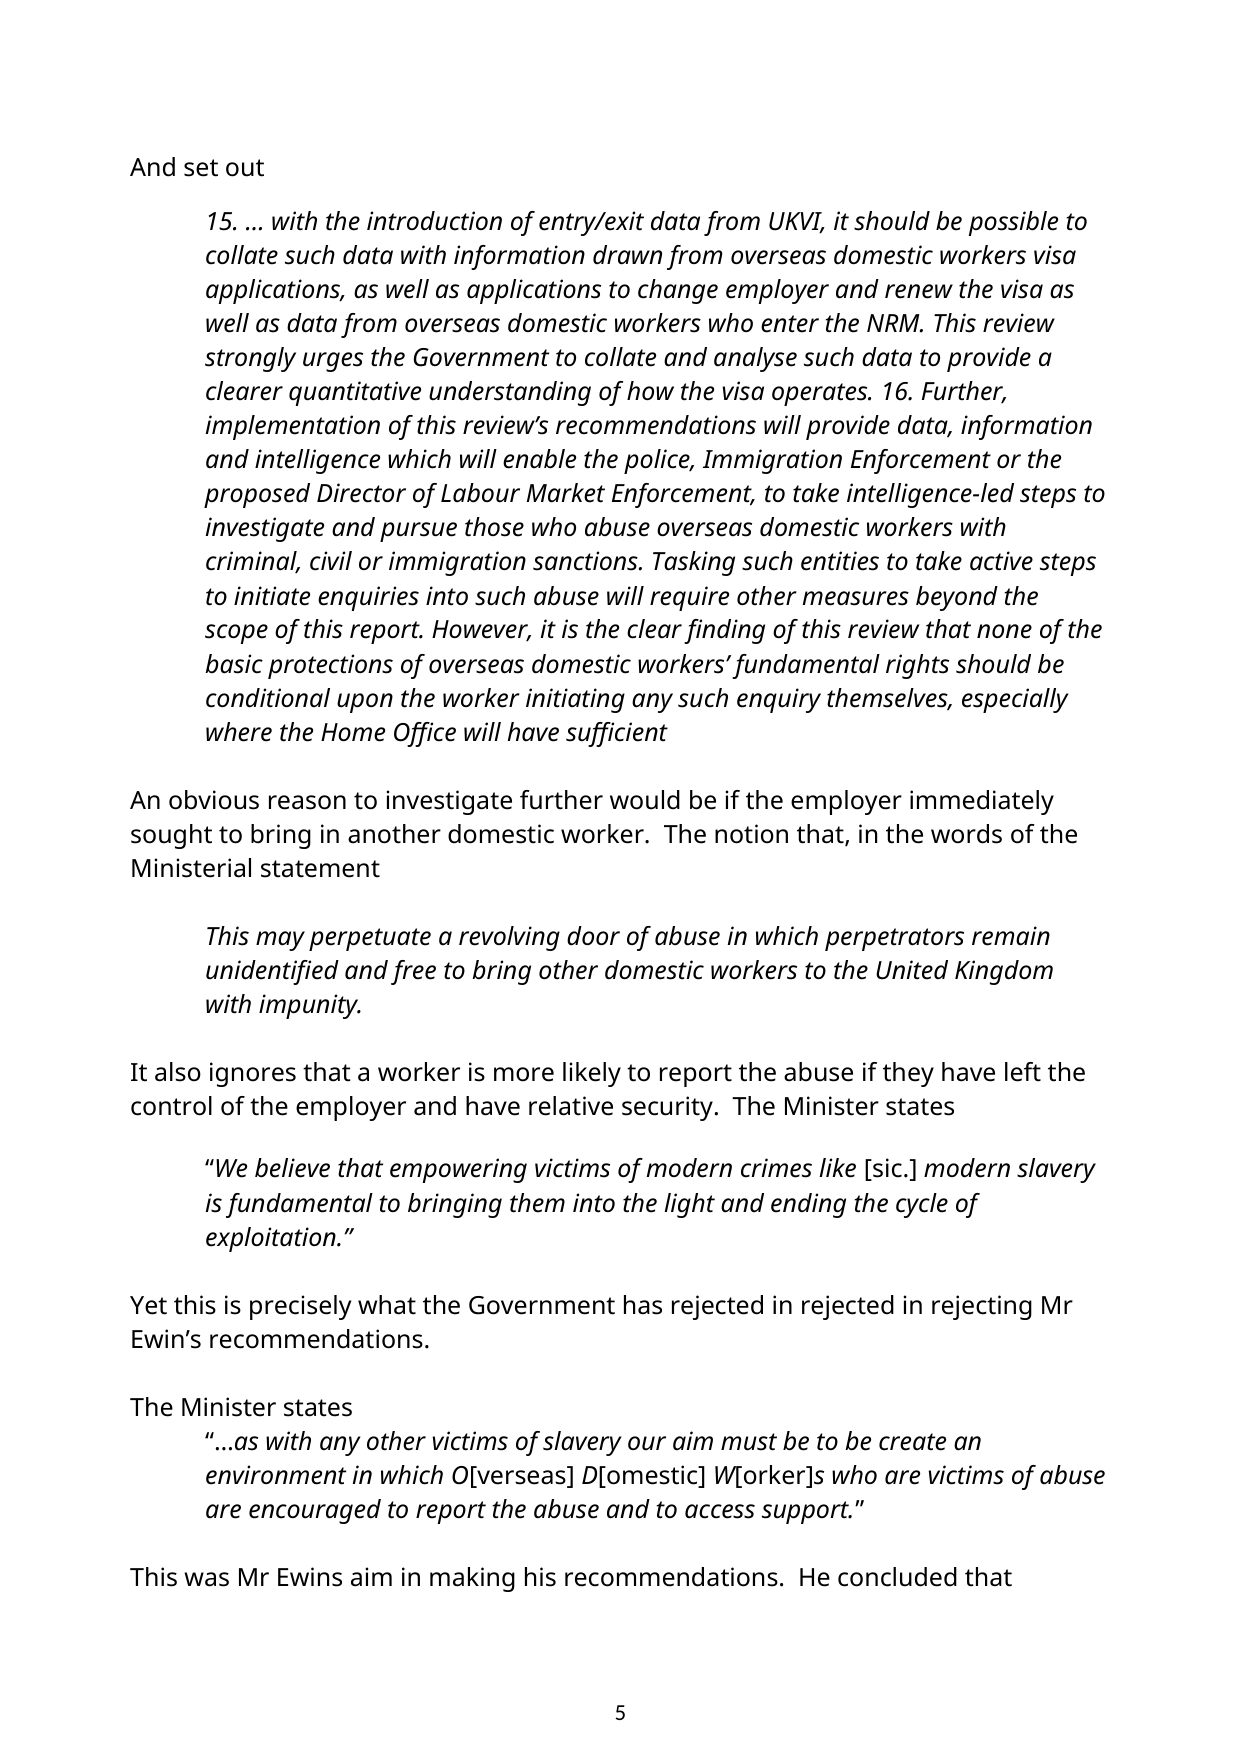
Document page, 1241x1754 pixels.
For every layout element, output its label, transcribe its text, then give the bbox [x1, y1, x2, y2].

text “…as with any other victims of slavery our aim must be to be create an environment in which O[verseas] D[omestic] W[orker]s who are victims of abuse are encouraged to report the abuse and to access support.” [205, 1424, 1110, 1526]
text This was Mr Ewins aim in making his recommendations. He concluded that [130, 1560, 1110, 1594]
text And set out [130, 150, 1110, 184]
text “We believe that empowering victims of modern crimes like [sic.] modern slavery is fundamental to bringing them into the light and ending the cycle of exploitation.” [205, 1151, 1110, 1253]
text 15. … with the introduction of entry/exit data from UKVI, it should be possible to collate such data with information drawn from overseas domestic workers visa applications, as well as applications to change employer and renew the visa as well as data from overseas domestic workers who enter the NRM. This review strongly urges the Government to collate and analyse such data to provide a clearer quantitative understanding of how the visa operates. 16. Further, implementation of this review’s recommendations will provide data, information and intelligence which will enable the police, Immigration Enforcement or the proposed Director of Labour Market Enforcement, to take intelligence-led steps to investigate and pursue those who abuse overseas domestic workers with criminal, civil or immigration sanctions. Tasking such entities to take active steps to initiate enquiries into such abuse will require other measures beyond the scope of this report. However, it is the clear finding of this review that none of the basic protections of overseas domestic workers’ fundamental rights should be conditional upon the worker initiating any such enquiry themselves, especially where the Home Office will have sufficient [205, 203, 1110, 748]
text Yet this is precisely what the Government has rejected in rejected in rejecting Mr Ewin’s recommendations. [130, 1287, 1110, 1356]
text It also ignores that a worker is more likely to report the abuse if they have left the control of the employer and have relative security. The Minister states [130, 1055, 1110, 1123]
text This may perpetuate a revolving door of abuse in which perpetrators remain unidentified and free to bring other domestic workers to the United Kingdom with impunity. [205, 919, 1110, 1021]
text The Minister states [130, 1389, 1110, 1424]
text An obvious reason to investigate further would be if the employer immediately sought to bring in another domestic worker. The notion that, in the words of the Ministerial statement [130, 782, 1110, 885]
